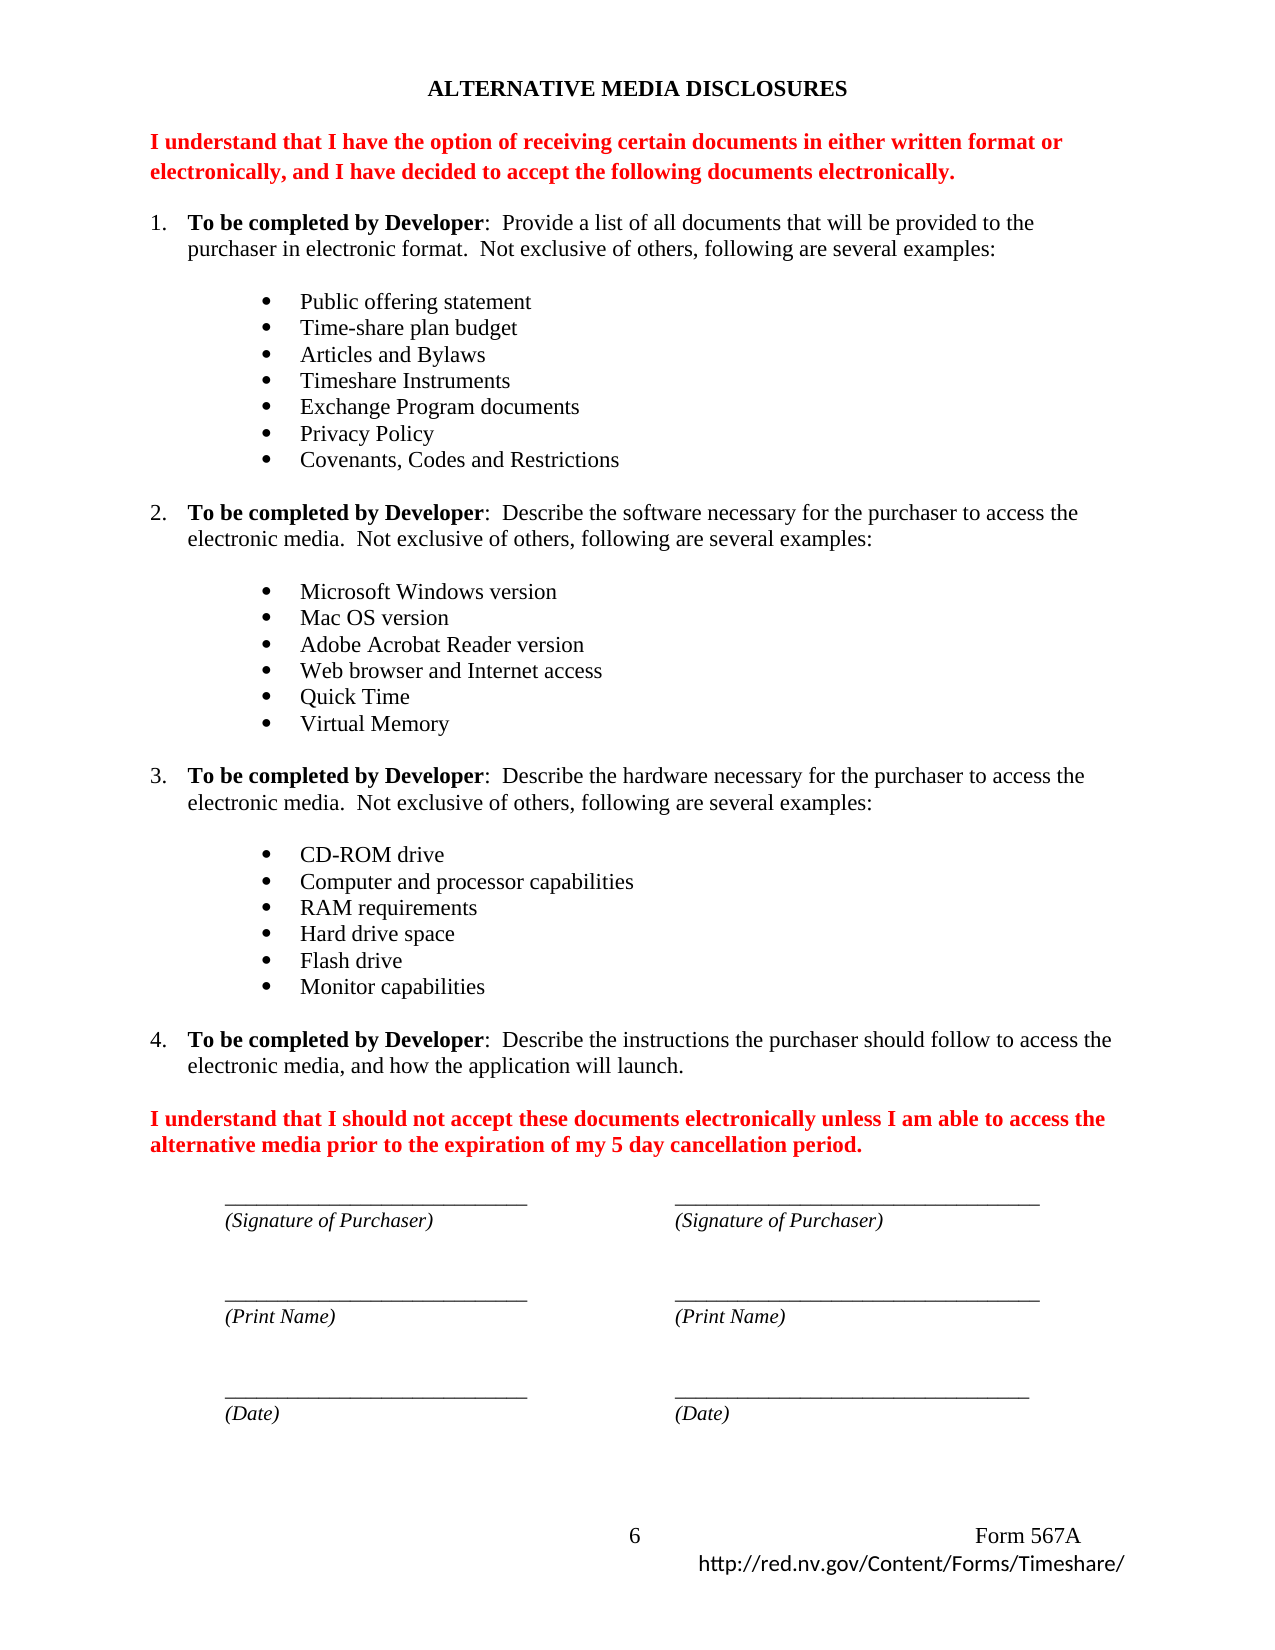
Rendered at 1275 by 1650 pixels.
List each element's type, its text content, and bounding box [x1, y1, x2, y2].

text (Print Name) (Print Name) [150, 1304, 1125, 1328]
list To be completed by Developer: Provide a list of all documents that will be provided to the purchaser in electronic format. Not exclusive of others, following are several examples: [150, 209, 1125, 262]
list Monitor capabilities [262, 973, 1125, 999]
text _____________________________ ___________________________________ [150, 1184, 1125, 1208]
list To be completed by Developer: Describe the instructions the purchaser should follow to access the electronic media, and how the application will launch. [150, 1026, 1125, 1079]
list CD-ROM drive [262, 841, 1125, 868]
list To be completed by Developer: Describe the hardware necessary for the purchaser to access the electronic media. Not exclusive of others, following are several examples: [150, 762, 1125, 815]
list Computer and processor capabilities [262, 868, 1125, 894]
list Flash drive [262, 947, 1125, 973]
list Virtual Memory [262, 710, 1125, 736]
list To be completed by Developer: Describe the software necessary for the purchaser to access the electronic media. Not exclusive of others, following are several examples: [150, 499, 1125, 552]
text I understand that I should not accept these documents electronically unless I am able to access the alternative media prior to the expiration of my 5 day cancellation period. [150, 1105, 1125, 1158]
list Exchange Program documents [262, 393, 1125, 420]
list Covenants, Codes and Restrictions [262, 446, 1125, 472]
list Privacy Policy [262, 420, 1125, 446]
list Hard drive space [262, 921, 1125, 947]
list Microsoft Windows version [262, 578, 1125, 604]
list Timeshare Instruments [262, 367, 1125, 393]
text _____________________________ ___________________________________ [150, 1280, 1125, 1304]
list Public offering statement [262, 288, 1125, 314]
text (Signature of Purchaser) (Signature of Purchaser) [150, 1208, 1125, 1232]
list Mac OS version [262, 604, 1125, 631]
list Time-share plan budget [262, 314, 1125, 341]
list Web browser and Internet access [262, 657, 1125, 683]
text I understand that I have the option of receiving certain documents in either written format or electronically, and I have decided to accept the following documents electronically. [150, 128, 1125, 184]
text ALTERNATIVE MEDIA DISCLOSURES [150, 75, 1125, 101]
text _____________________________ __________________________________ (Date) (Date) [150, 1377, 1125, 1425]
list Quick Time [262, 683, 1125, 710]
list Articles and Bylaws [262, 341, 1125, 367]
list RAM requirements [262, 894, 1125, 921]
list Adobe Acrobat Reader version [262, 631, 1125, 657]
